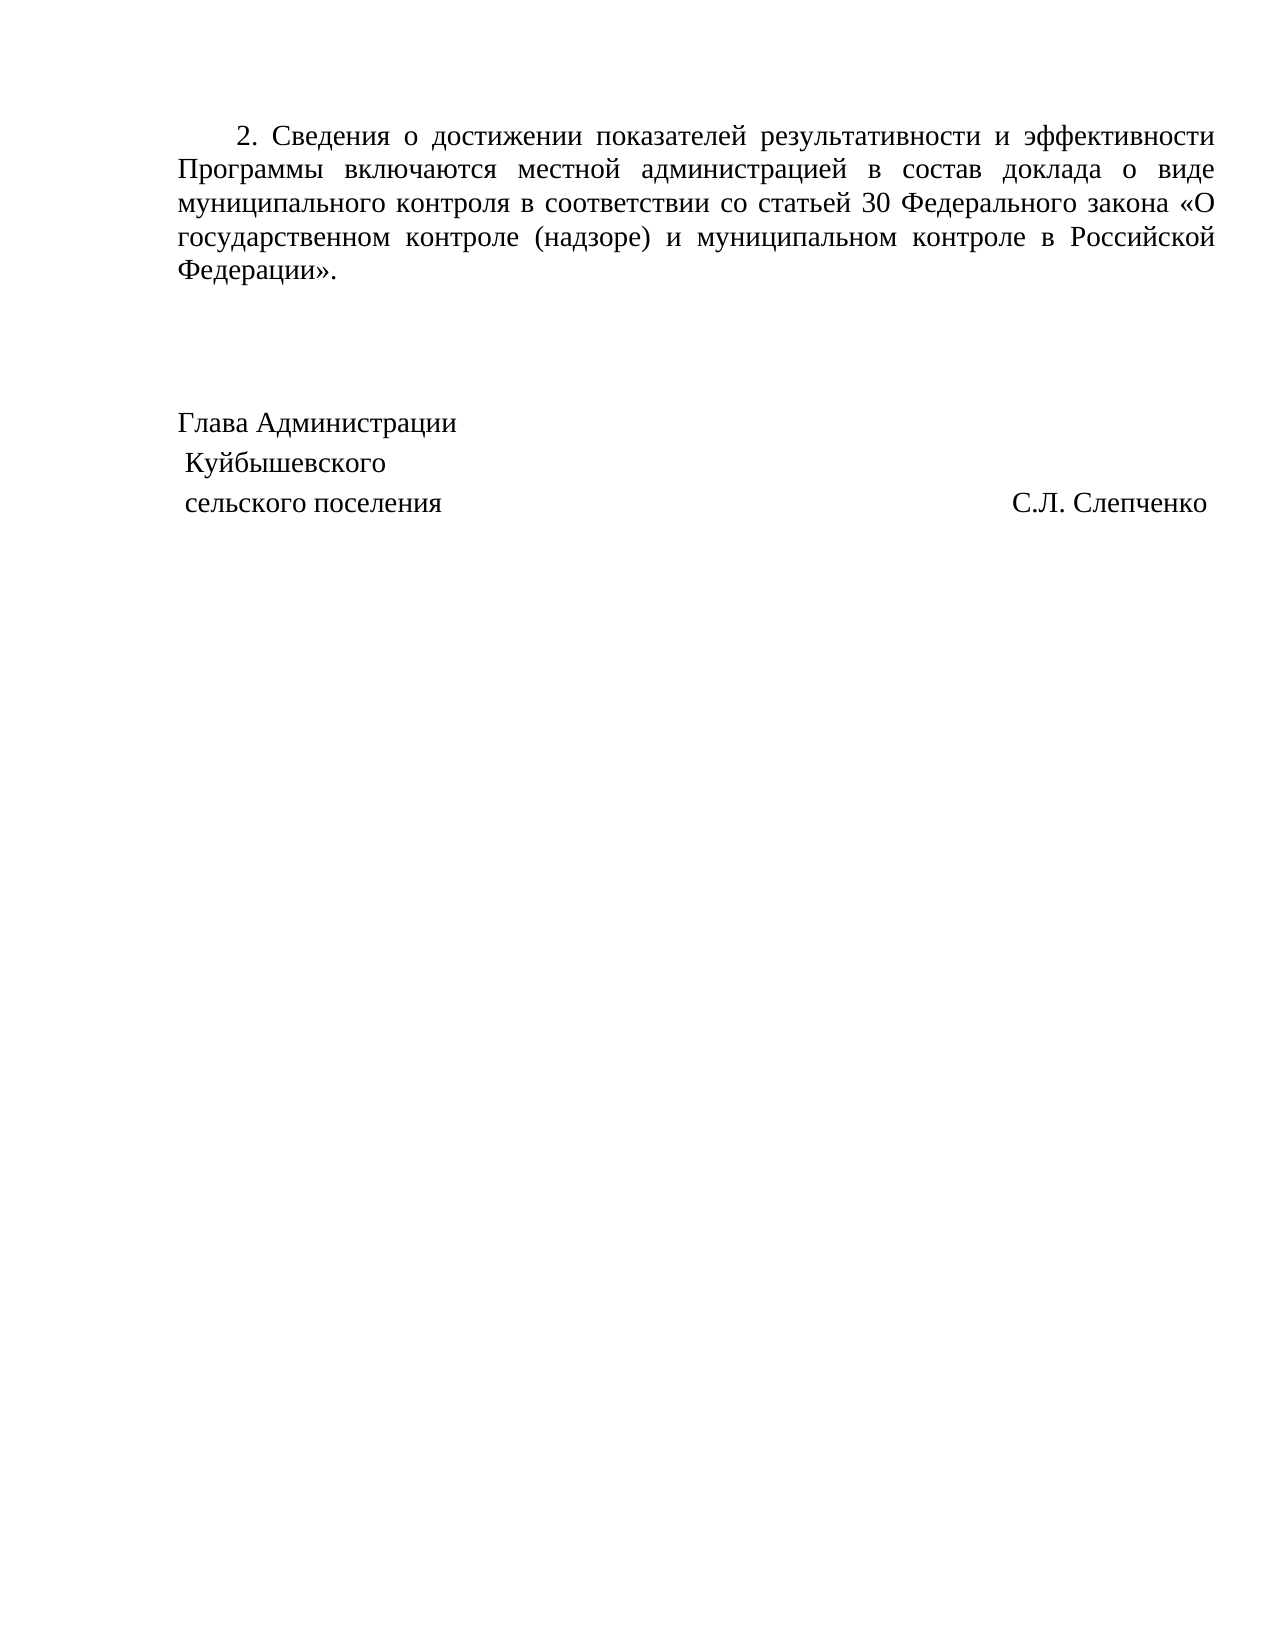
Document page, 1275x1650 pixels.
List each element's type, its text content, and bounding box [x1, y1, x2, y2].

text Глава Администрации [177, 405, 1216, 439]
text 2. Сведения о достижении показателей результативности и эффективности Программы включаются местной администрацией в состав доклада о виде муниципального контроля в соответствии со статьей 30 Федерального закона «О государственном контроле (надзоре) и муниципальном контроле в Российской Федерации». [177, 118, 1216, 286]
text Куйбышевского [177, 445, 1216, 478]
text сельского поселения С.Л. Слепченко [177, 485, 1216, 518]
